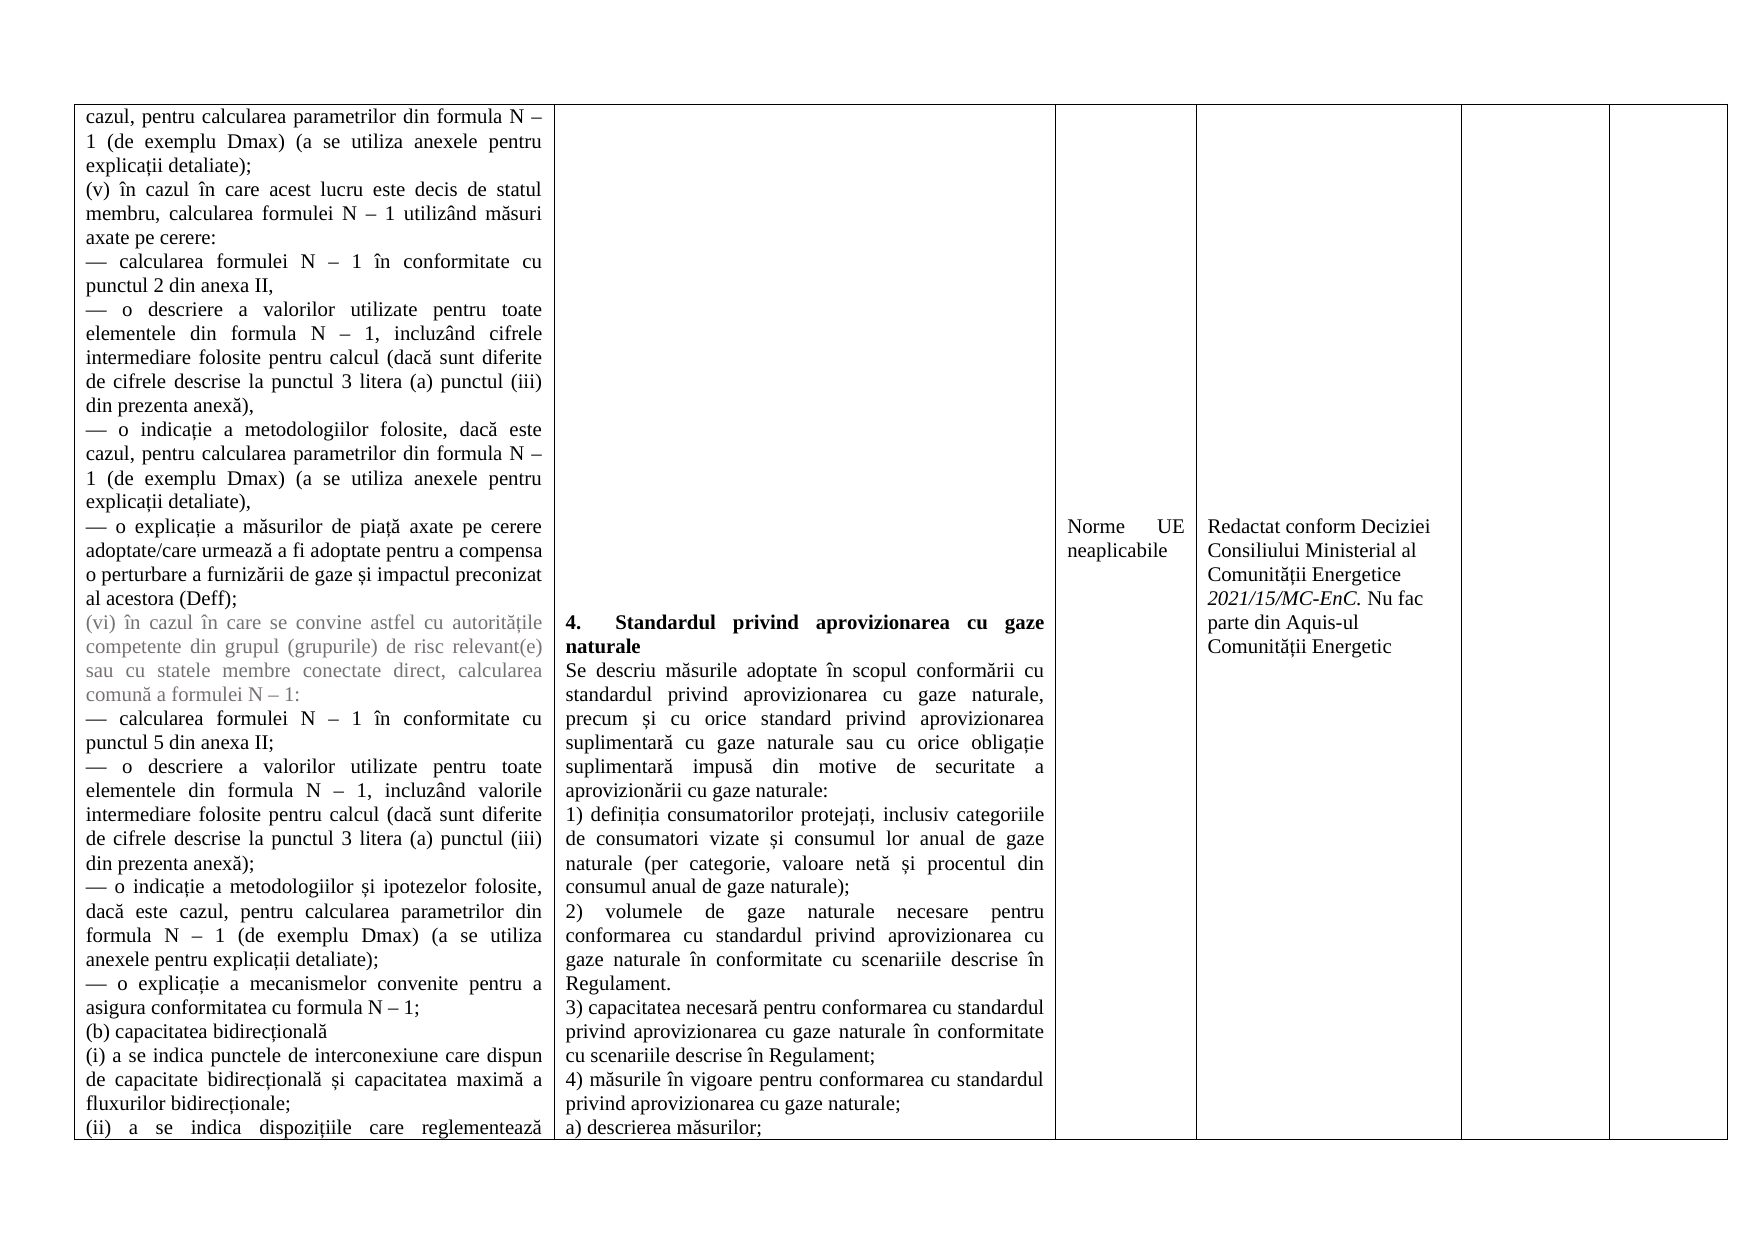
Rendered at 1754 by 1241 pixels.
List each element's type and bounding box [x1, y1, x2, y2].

table_cell [1610, 105, 1727, 1139]
table_cell [1462, 105, 1609, 1139]
table_cell [75, 105, 554, 1139]
table_cell [555, 105, 1055, 1139]
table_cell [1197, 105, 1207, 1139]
table_cell [1056, 105, 1196, 1139]
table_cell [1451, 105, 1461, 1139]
